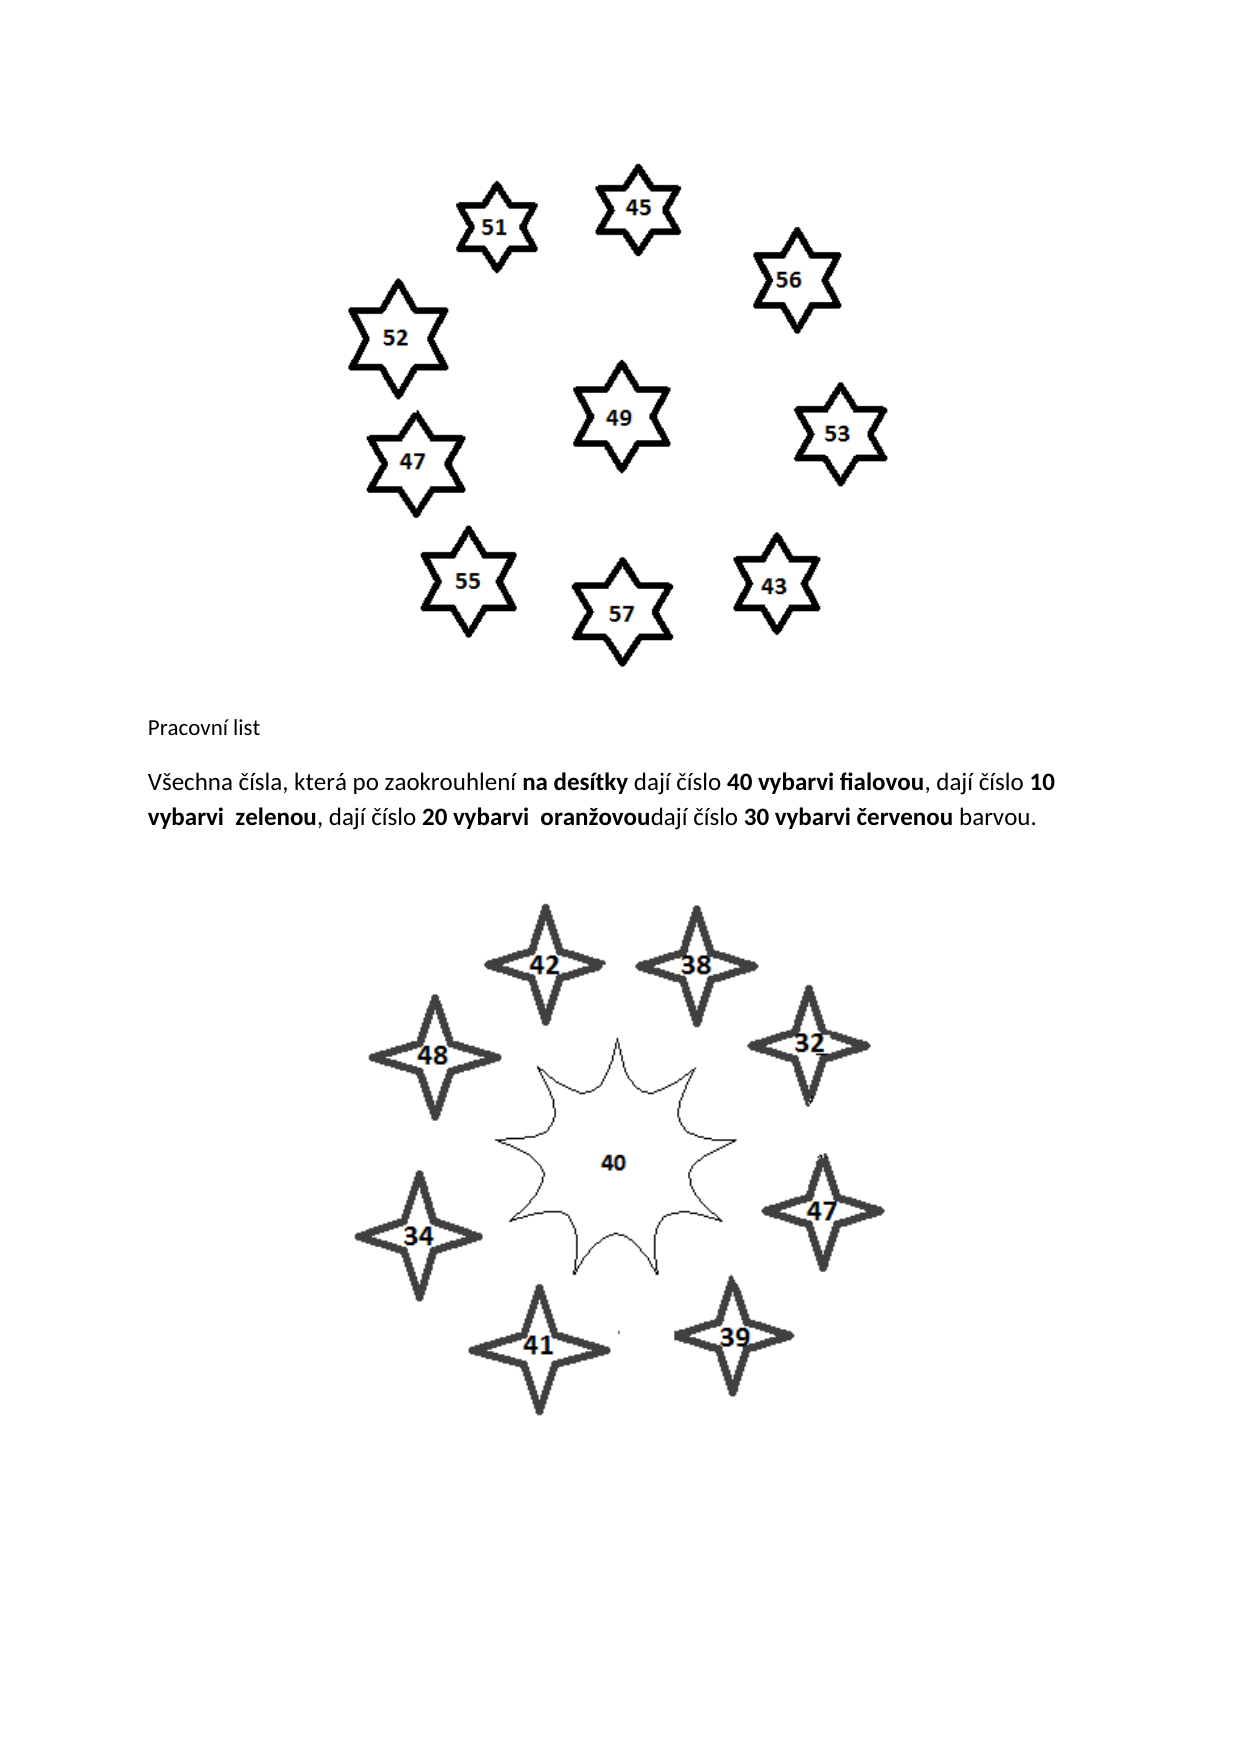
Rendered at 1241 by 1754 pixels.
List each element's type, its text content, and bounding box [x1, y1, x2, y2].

picture [324, 857, 916, 1459]
text Všechna čísla, která po zaokrouhlení na desítky dají číslo 40 vybarvi fialovou, dají číslo 10 vybarvi zelenou, dají číslo 20 vybarvi oranžovoudají číslo 30 vybarvi červenou barvou. [148, 766, 1093, 832]
picture [321, 147, 919, 689]
text Pracovní list [148, 713, 1093, 741]
